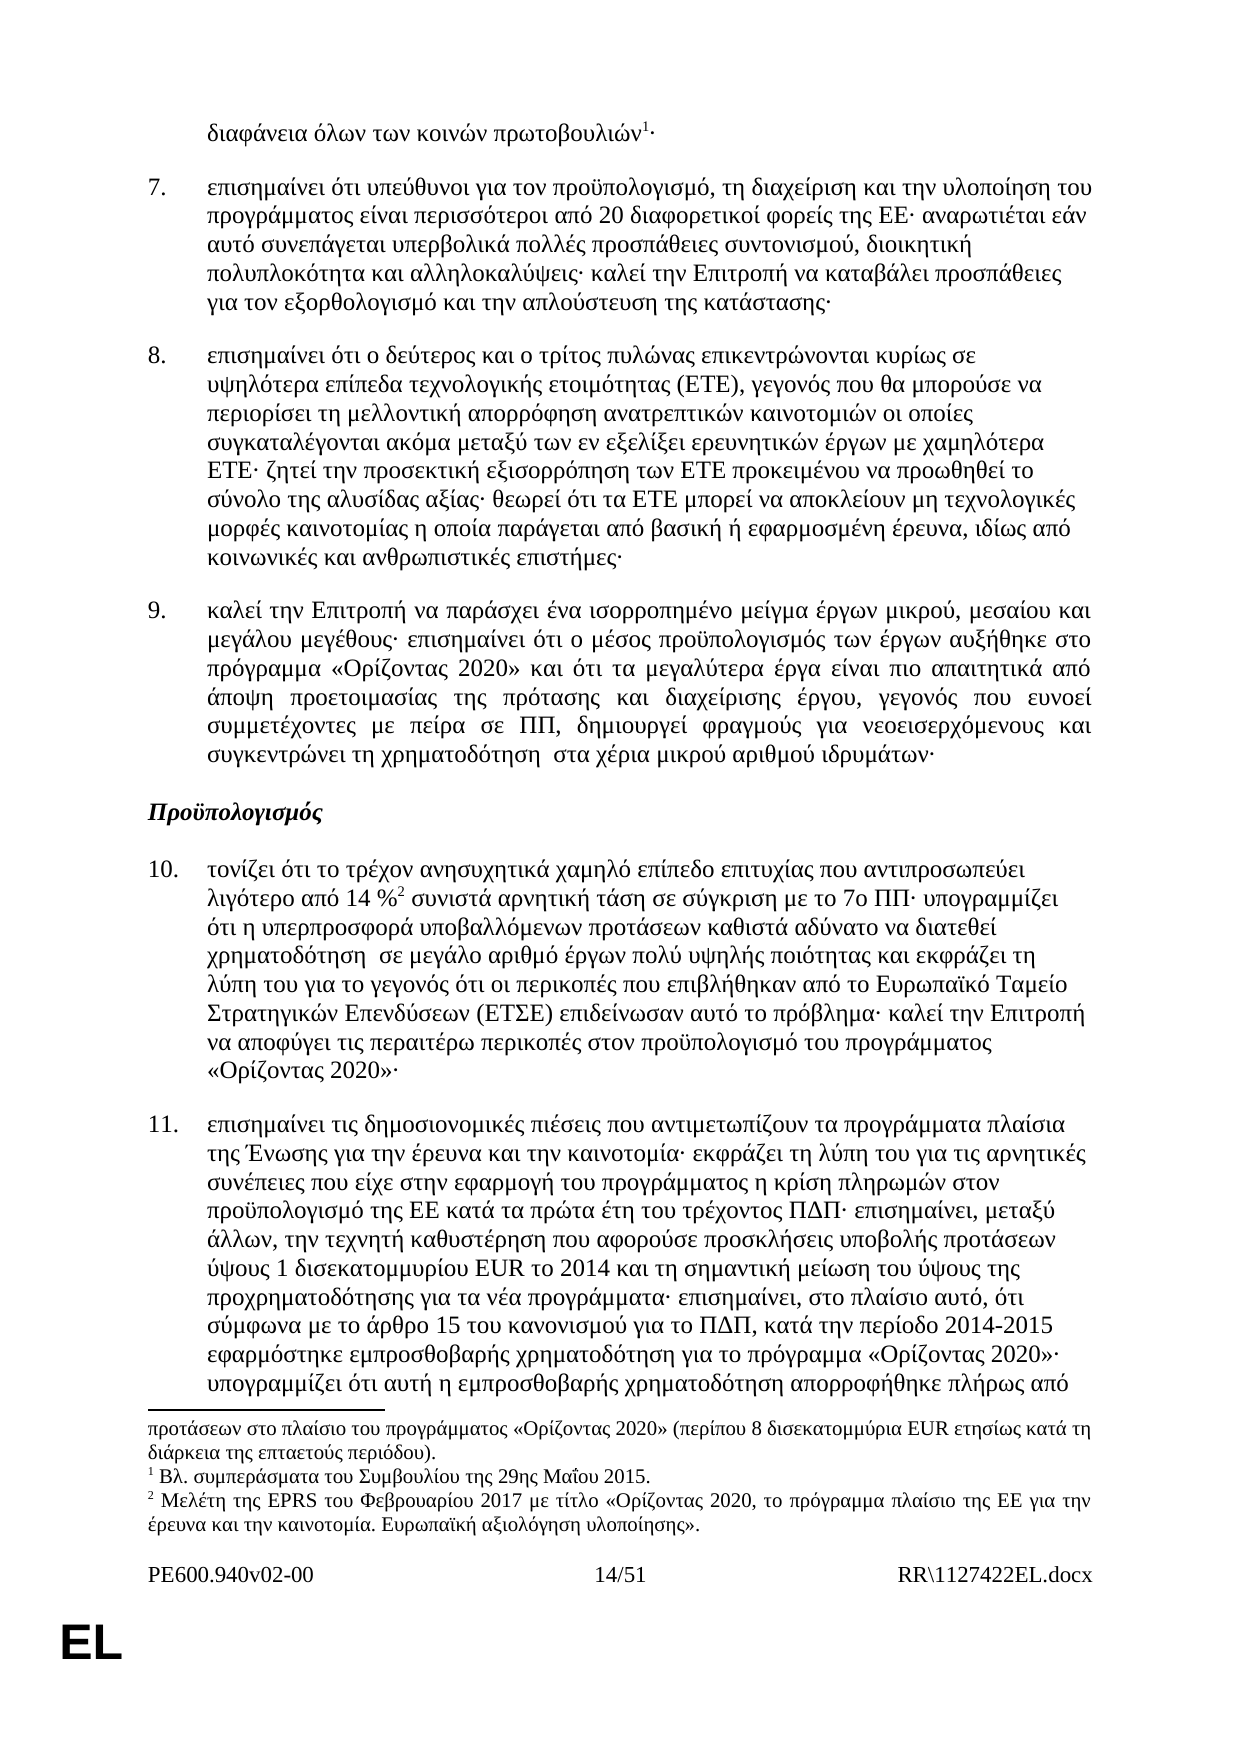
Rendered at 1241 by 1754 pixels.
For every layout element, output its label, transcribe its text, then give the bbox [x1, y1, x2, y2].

text 7. επισημαίνει ότι υπεύθυνοι για τον προϋπολογισμό, τη διαχείριση και την υλοποίηση του προγράμματος είναι περισσότεροι από 20 διαφορετικοί φορείς της ΕΕ· αναρωτιέται εάν αυτό συνεπάγεται υπερβολικά πολλές προσπάθειες συντονισμού, διοικητική πολυπλοκότητα και αλληλοκαλύψεις· καλεί την Επιτροπή να καταβάλει προσπάθειες για τον εξορθολογισμό και την απλούστευση της κατάστασης· [148, 172, 1092, 316]
text 9. καλεί την Επιτροπή να παράσχει ένα ισορροπημένο μείγμα έργων μικρού, μεσαίου και μεγάλου μεγέθους· επισημαίνει ότι ο μέσος προϋπολογισμός των έργων αυξήθηκε στο πρόγραμμα «Ορίζοντας 2020» και ότι τα μεγαλύτερα έργα είναι πιο απαιτητικά από άποψη προετοιμασίας της πρότασης και διαχείρισης έργου, γεγονός που ευνοεί συμμετέχοντες με πείρα σε ΠΠ, δημιουργεί φραγμούς για νεοεισερχόμενους και συγκεντρώνει τη χρηματοδότηση στα χέρια μικρού αριθμού ιδρυμάτων· [148, 596, 1092, 768]
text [148, 1109, 1092, 1397]
text Προϋπολογισμός [148, 797, 1092, 826]
text 10. τονίζει ότι το τρέχον ανησυχητικά χαμηλό επίπεδο επιτυχίας που αντιπροσωπεύει λιγότερο από 14 % συνιστά αρνητική τάση σε σύγκριση με το 7ο ΠΠ· υπογραμμίζει ότι η υπερπροσφορά υποβαλλόμενων προτάσεων καθιστά αδύνατο να διατεθεί χρηματοδότηση σε μεγάλο αριθμό έργων πολύ υψηλής ποιότητας και εκφράζει τη λύπη του για το γεγονός ότι οι περικοπές που επιβλήθηκαν από το Ευρωπαϊκό Ταμείο Στρατηγικών Επενδύσεων (ΕΤΣΕ) επιδείνωσαν αυτό το πρόβλημα· καλεί την Επιτροπή να αποφύγει τις περαιτέρω περικοπές στον προϋπολογισμό του προγράμματος «Ορίζοντας 2020»· [148, 854, 1092, 1084]
text 8. επισημαίνει ότι ο δεύτερος και ο τρίτος πυλώνας επικεντρώνονται κυρίως σε υψηλότερα επίπεδα τεχνολογικής ετοιμότητας (ΕΤΕ), γεγονός που θα μπορούσε να περιορίσει τη μελλοντική απορρόφηση ανατρεπτικών καινοτομιών οι οποίες συγκαταλέγονται ακόμα μεταξύ των εν εξελίξει ερευνητικών έργων με χαμηλότερα ΕΤΕ· ζητεί την προσεκτική εξισορρόπηση των ΕΤΕ προκειμένου να προωθηθεί το σύνολο της αλυσίδας αξίας· θεωρεί ότι τα ΕΤΕ μπορεί να αποκλείουν μη τεχνολογικές μορφές καινοτομίας η οποία παράγεται από βασική ή εφαρμοσμένη έρευνα, ιδίως από κοινωνικές και ανθρωπιστικές επιστήμες· [148, 341, 1092, 571]
